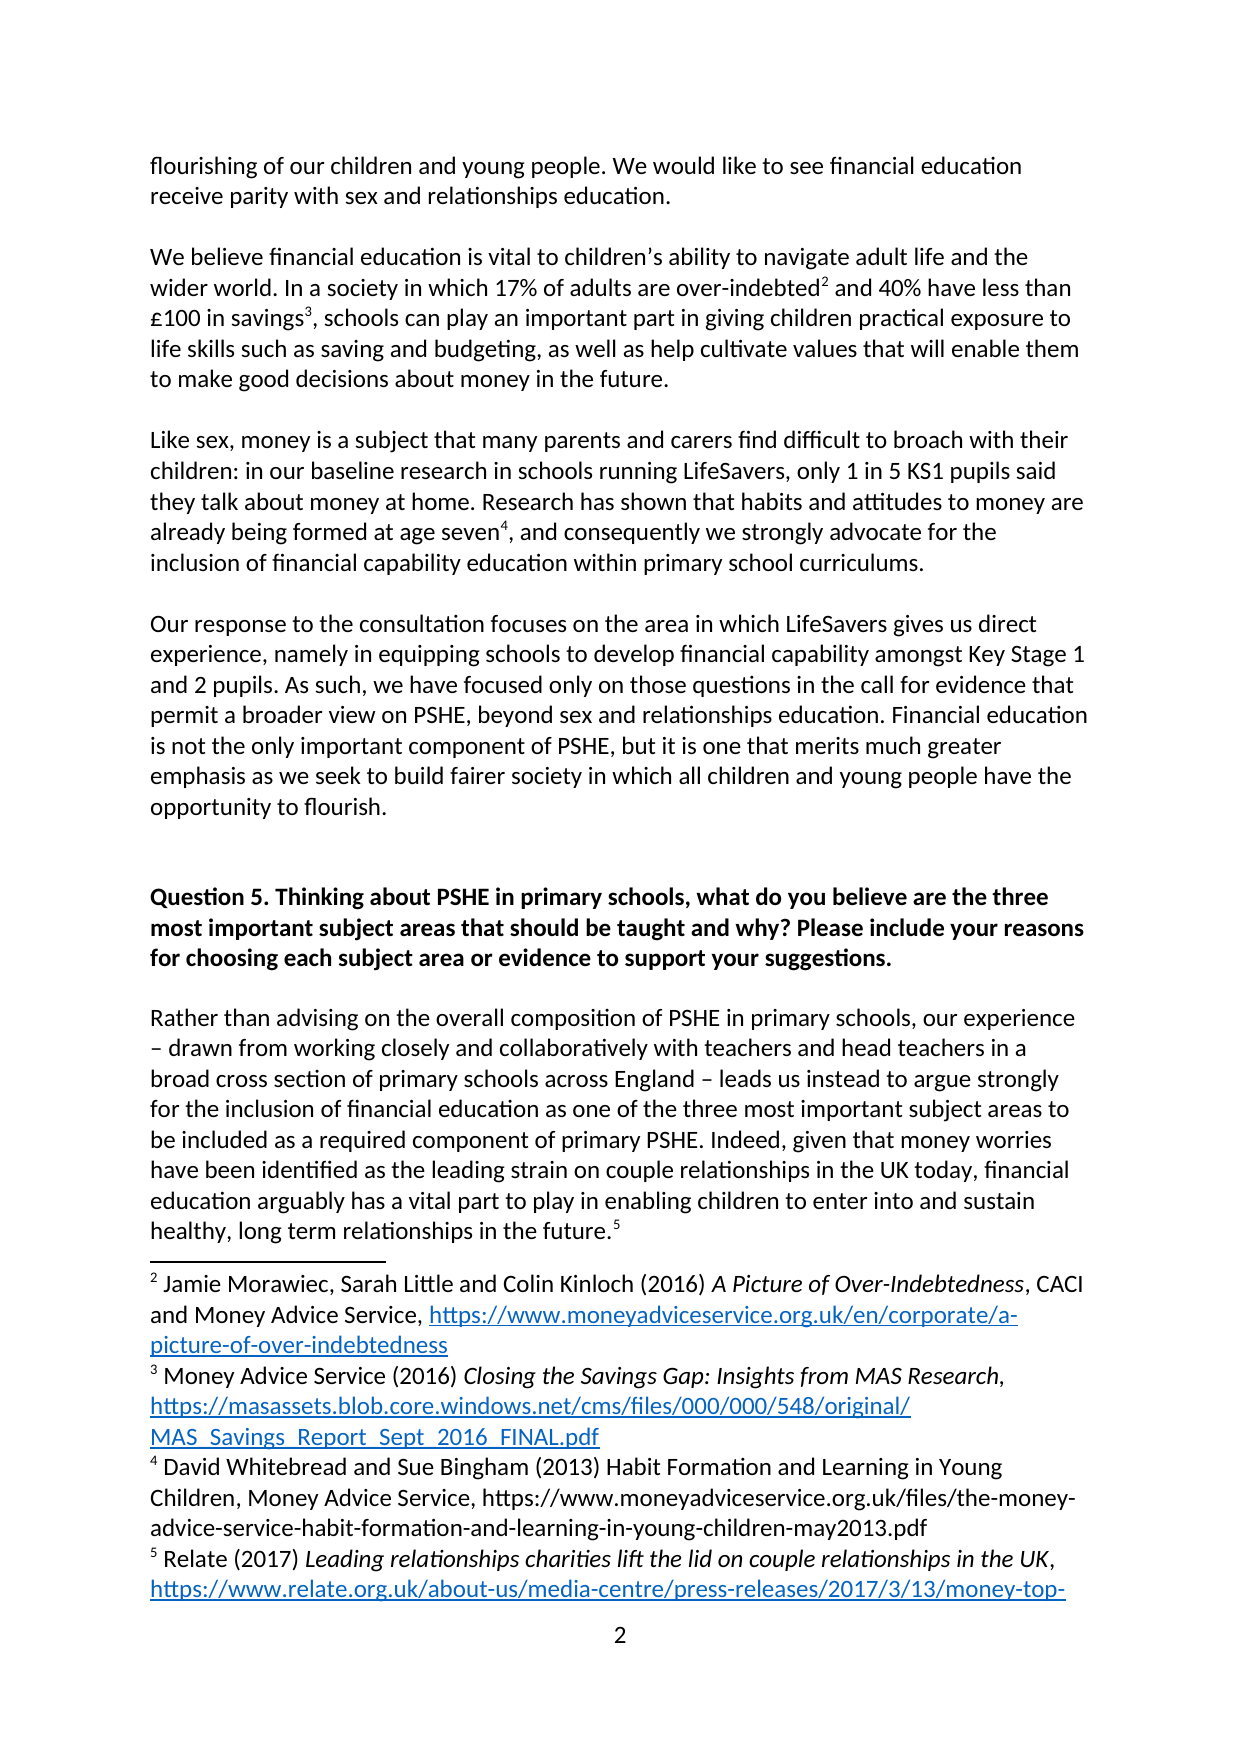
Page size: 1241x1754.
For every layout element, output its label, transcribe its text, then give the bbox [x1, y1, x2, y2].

text Rather than advising on the overall composition of PSHE in primary schools, our experience – drawn from working closely and collaboratively with teachers and head teachers in a broad cross section of primary schools across England – leads us instead to argue strongly for the inclusion of financial education as one of the three most important subject areas to be included as a required component of primary PSHE. Indeed, given that money worries have been identified as the leading strain on couple relationships in the UK today, financial education arguably has a vital part to play in enabling children to enter into and sustain healthy, long term relationships in the future. [150, 1002, 1090, 1246]
text We believe financial education is vital to children’s ability to navigate adult life and the wider world. In a society in which 17% of adults are over-indebted and 40% have less than £100 in savings, schools can play an important part in giving children practical exposure to life skills such as saving and budgeting, as well as help cultivate values that will enable them to make good decisions about money in the future. [150, 242, 1090, 394]
text Like sex, money is a subject that many parents and carers find difficult to broach with their children: in our baseline research in schools running LifeSavers, only 1 in 5 KS1 pupils said they talk about money at home. Research has shown that habits and attitudes to money are already being formed at age seven, and consequently we strongly advocate for the inclusion of financial capability education within primary school curriculums. [150, 425, 1090, 577]
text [150, 150, 1090, 211]
text Question 5. Thinking about PSHE in primary schools, what do you believe are the three most important subject areas that should be taught and why? Please include your reasons for choosing each subject area or evidence to support your suggestions. [150, 881, 1090, 973]
text Our response to the consultation focuses on the area in which LifeSavers gives us direct experience, namely in equipping schools to develop financial capability amongst Key Stage 1 and 2 pupils. As such, we have focused only on those questions in the call for evidence that permit a broader view on PSHE, beyond sex and relationships education. Financial education is not the only important component of PSHE, but it is one that merits much greater emphasis as we seek to build fairer society in which all children and young people have the opportunity to flourish. [150, 608, 1090, 821]
